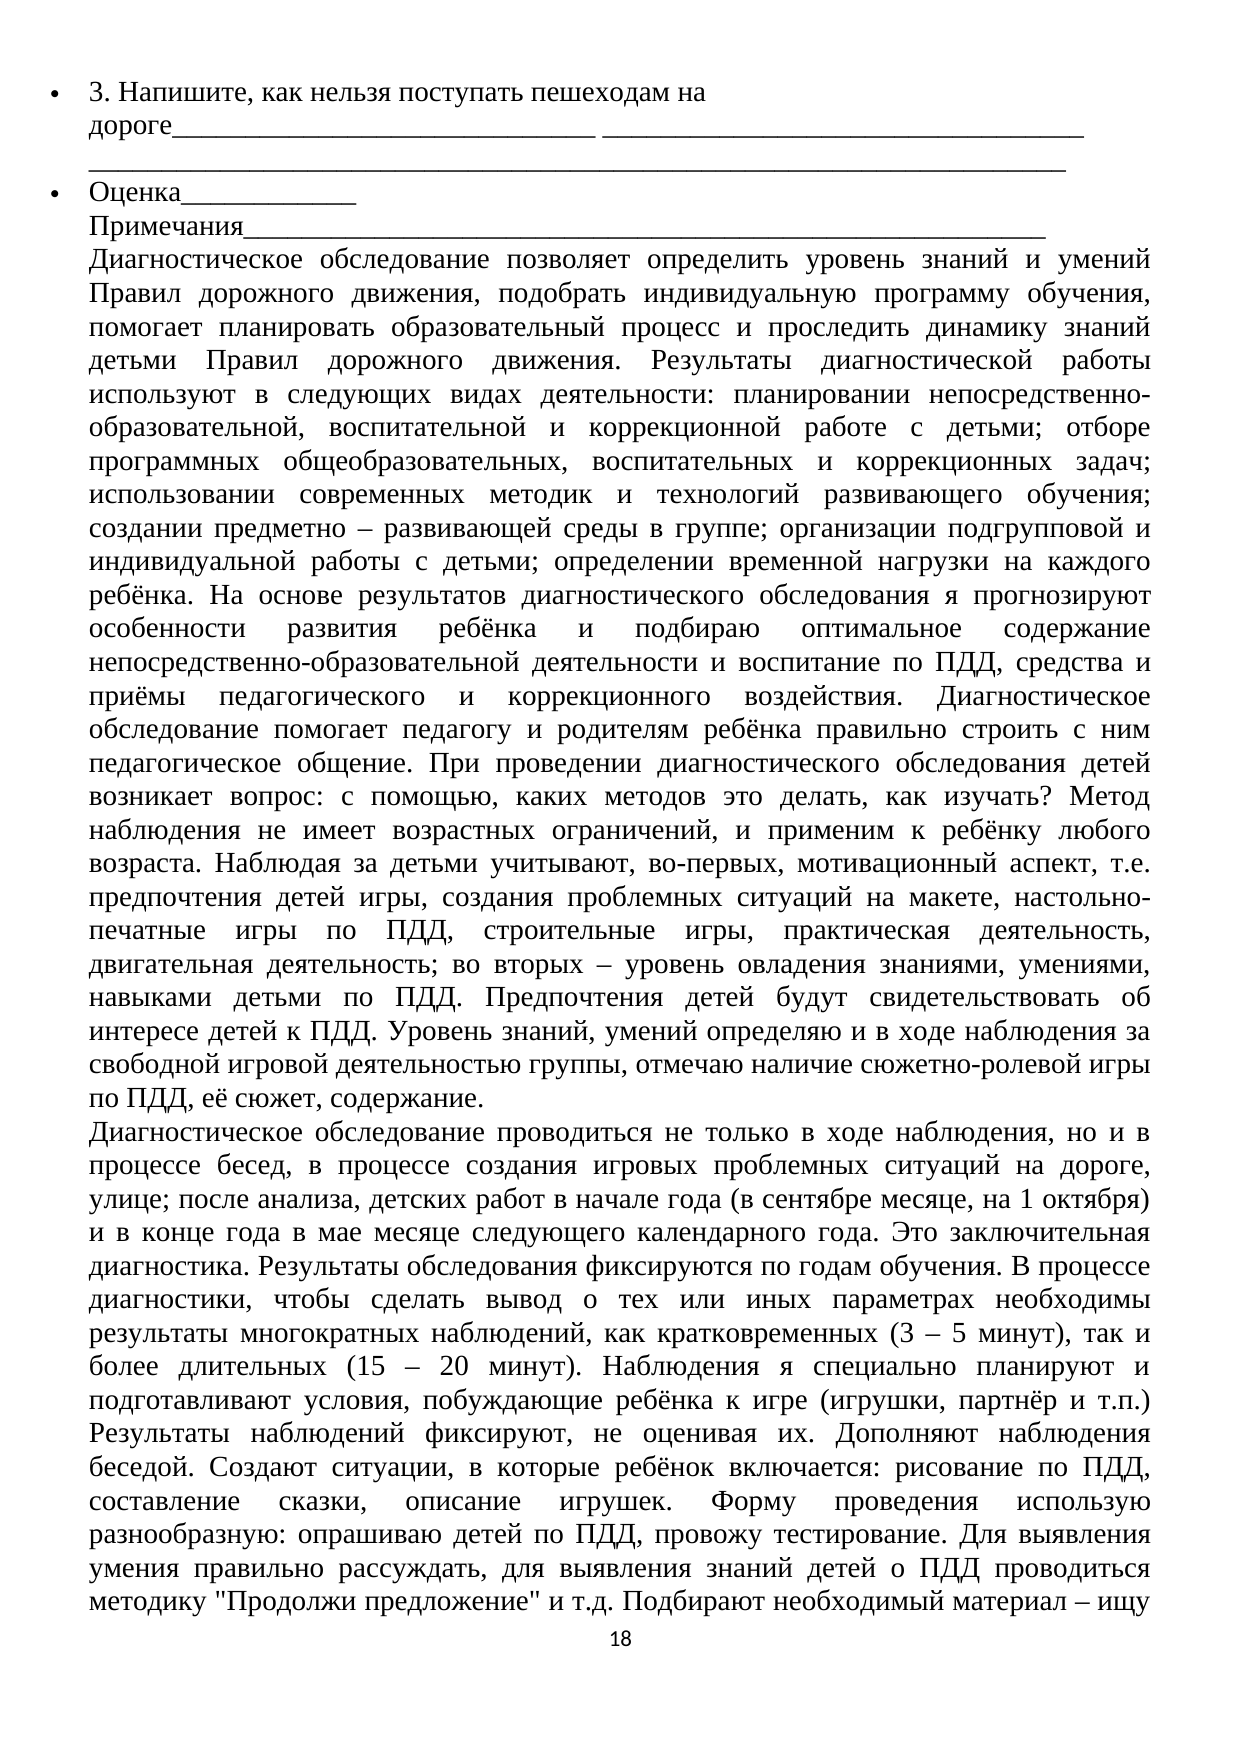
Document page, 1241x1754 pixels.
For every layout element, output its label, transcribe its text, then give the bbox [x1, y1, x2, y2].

list 2. Напишите основные нарушения правил дорожного движения, совершаемых пешеходами __________________________________________________________ ___________________________________________________________________ [51, 242, 1152, 342]
text Темы: Введение. Содержание предмета. Общие положения. Обязанности пешеходов. Обязанности пассажиров. Обязанности водителей. [89, 74, 1152, 141]
text Диагностическое обследование позволяет определить уровень знаний и умений Правил дорожного движения, подобрать индивидуальную программу обучения, помогает планировать образовательный процесс и проследить динамику знаний детьми Правил дорожного движения. Результаты диагностической работы используют в следующих видах деятельности: планировании непосредственно-образовательной, воспитательной и коррекционной работе с детьми; отборе программных общеобразовательных, воспитательных и коррекционных задач; использовании современных методик и технологий развивающего обучения; создании предметно – развивающей среды в группе; организации подгрупповой и индивидуальной работы с детьми; определении временной нагрузки на каждого ребёнка. На основе результатов диагностического обследования я прогнозируют особенности развития ребёнка и подбираю оптимальное содержание непосредственно-образовательной деятельности и воспитание по ПДД, средства и приёмы педагогического и коррекционного воздействия. Диагностическое обследование помогает педагогу и родителям ребёнка правильно строить с ним педагогическое общение. При проведении диагностического обследования детей возникает вопрос: с помощью, каких методов это делать, как изучать? Метод наблюдения не имеет возрастных ограничений, и применим к ребёнку любого возраста. Наблюдая за детьми учитывают, во-первых, мотивационный аспект, т.е. предпочтения детей игры, создания проблемных ситуаций на макете, настольно- печатные игры по ПДД, строительные игры, практическая деятельность, двигательная деятельность; во вторых – уровень овладения знаниями, умениями, навыками детьми по ПДД. Предпочтения детей будут свидетельствовать об интересе детей к ПДД. Уровень знаний, умений определяю и в ходе наблюдения за свободной игровой деятельностью группы, отмечаю наличие сюжетно-ролевой игры по ПДД, её сюжет, содержание. [89, 510, 1152, 1382]
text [89, 1382, 1152, 1617]
list 3. Напишите, как нельзя поступать пешеходам на дороге_____________________________ _________________________________ ___________________________________________________________________ [51, 342, 1152, 443]
list Оценка____________ Примечания_______________________________________________________ [51, 443, 1152, 510]
text 1. Напишите основные нарушения водителями транспортных средств, своих обязанностей _________________________________________________________ _____________________________________________________________________ [89, 141, 1152, 242]
